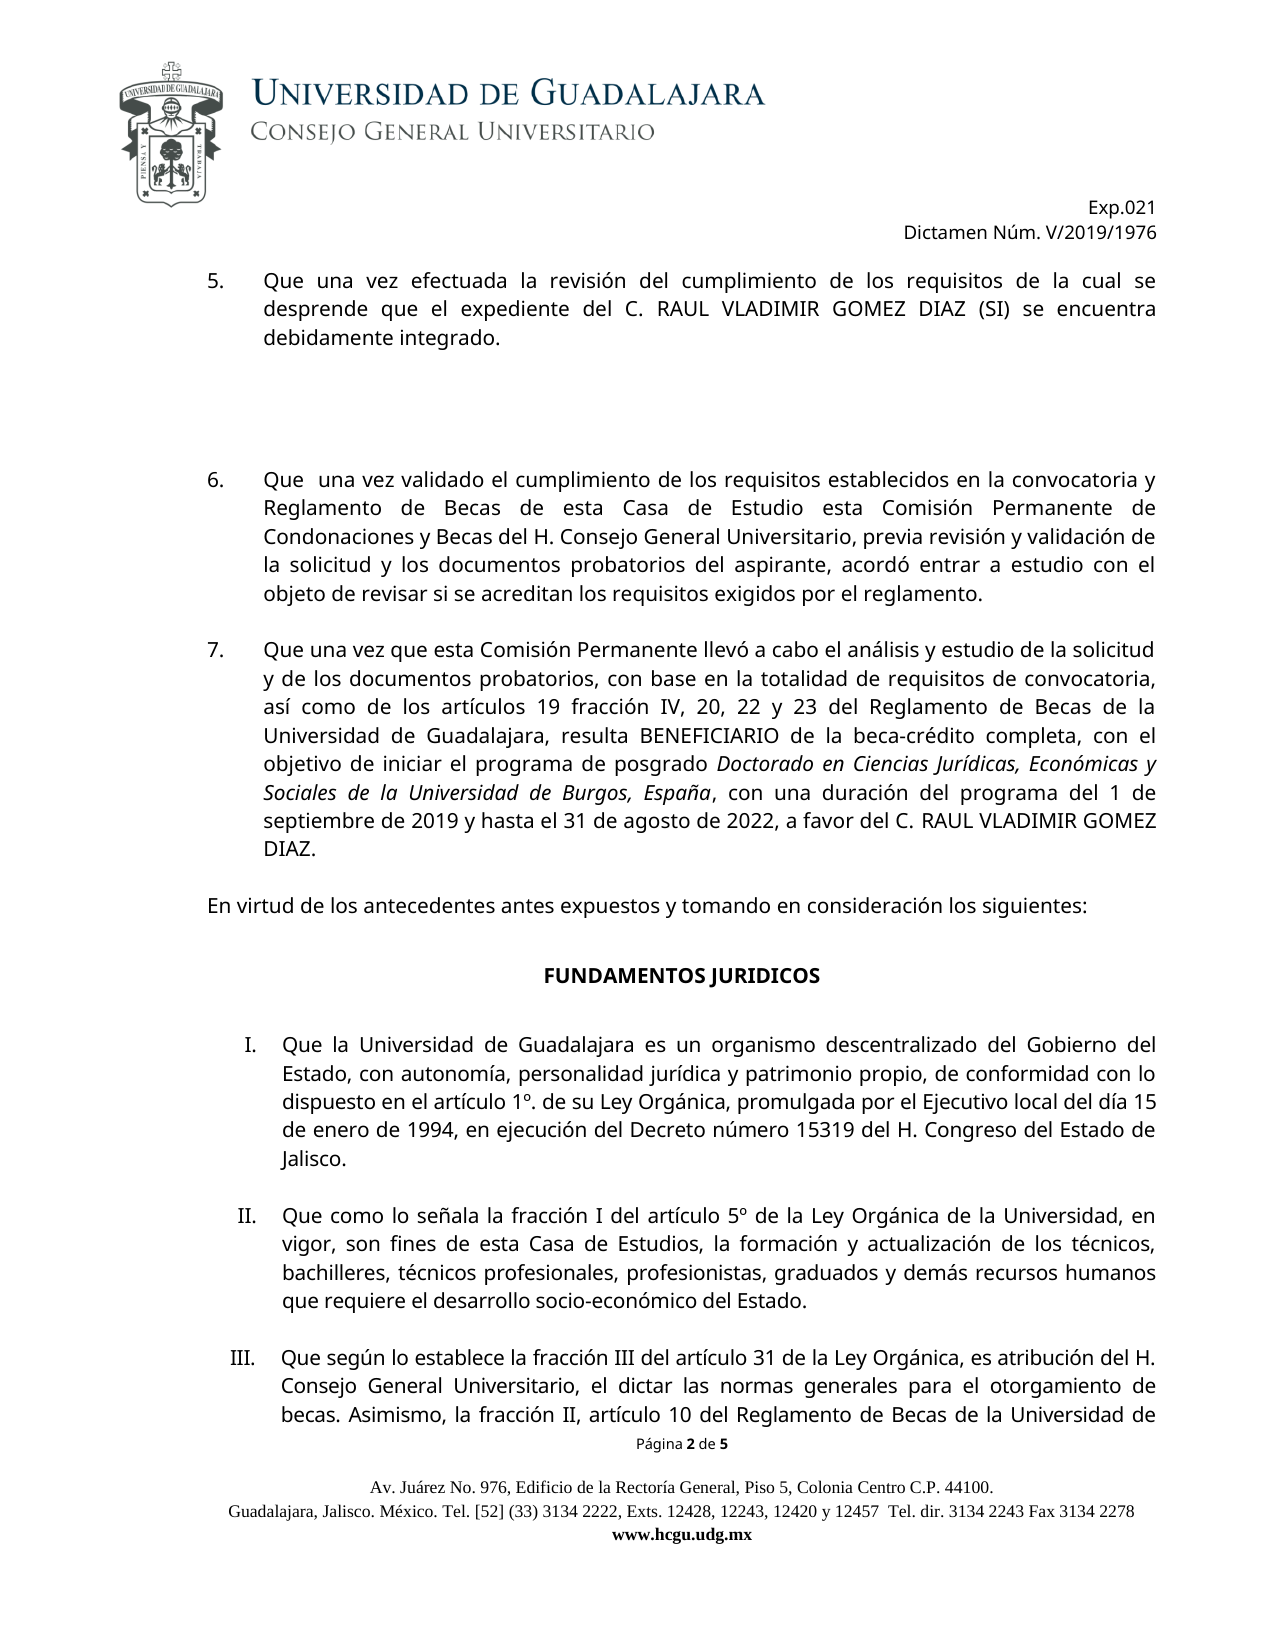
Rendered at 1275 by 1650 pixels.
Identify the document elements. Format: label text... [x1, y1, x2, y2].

picture [31, 1, 1275, 268]
text FUNDAMENTOS JURIDICOS [207, 961, 1157, 989]
list Que una vez efectuada la revisión del cumplimiento de los requisitos de la cual se desprende que el expediente del C. RAUL VLADIMIR GOMEZ DIAZ (SI) se encuentra debidamente integrado. [207, 266, 1157, 351]
list Que como lo señala la fracción I del artículo 5º de la Ley Orgánica de la Universidad, en vigor, son fines de esta Casa de Estudios, la formación y actualización de los técnicos, bachilleres, técnicos profesionales, profesionistas, graduados y demás recursos humanos que requiere el desarrollo socio-económico del Estado. [257, 1201, 1157, 1314]
list Que una vez que esta Comisión Permanente llevó a cabo el análisis y estudio de la solicitud y de los documentos probatorios, con base en la totalidad de requisitos de convocatoria, así como de los artículos 19 fracción IV, 20, 22 y 23 del Reglamento de Becas de la Universidad de Guadalajara, resulta BENEFICIARIO de la beca-crédito completa, con el objetivo de iniciar el programa de posgrado Doctorado en Ciencias Jurídicas, Económicas y Sociales de la Universidad de Burgos, España, con una duración del programa del 1 de septiembre de 2019 y hasta el 31 de agosto de 2022, a favor del C. RAUL VLADIMIR GOMEZ DIAZ. [207, 636, 1157, 863]
list Que la Universidad de Guadalajara es un organismo descentralizado del Gobierno del Estado, con autonomía, personalidad jurídica y patrimonio propio, de conformidad con lo dispuesto en el artículo 1º. de su Ley Orgánica, promulgada por el Ejecutivo local del día 15 de enero de 1994, en ejecución del Decreto número 15319 del H. Congreso del Estado de Jalisco. [257, 1030, 1157, 1172]
text En virtud de los antecedentes antes expuestos y tomando en consideración los siguientes: [207, 891, 1157, 920]
list Que una vez validado el cumplimiento de los requisitos establecidos en la convocatoria y Reglamento de Becas de esta Casa de Estudio esta Comisión Permanente de Condonaciones y Becas del H. Consejo General Universitario, previa revisión y validación de la solicitud y los documentos probatorios del aspirante, acordó entrar a estudio con el objeto de revisar si se acreditan los requisitos exigidos por el reglamento. [207, 465, 1157, 607]
